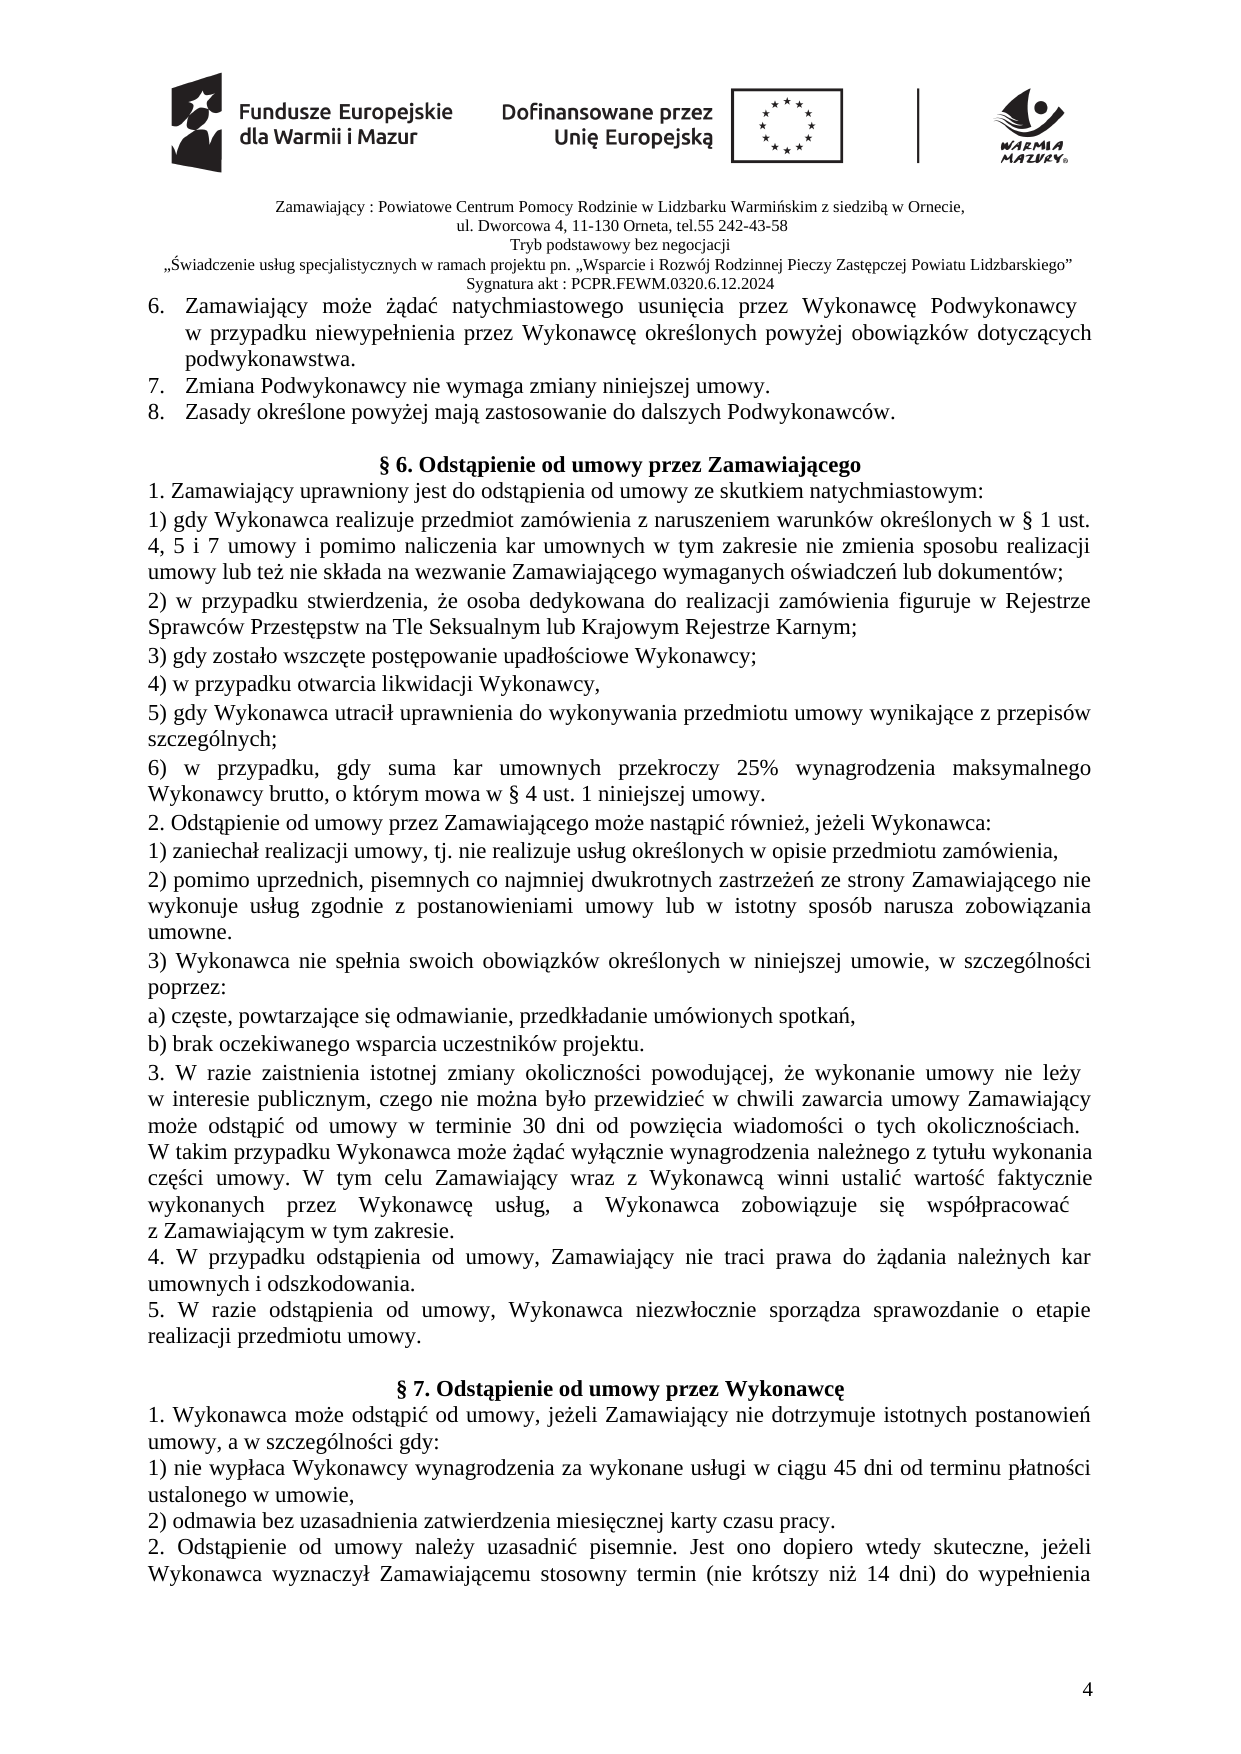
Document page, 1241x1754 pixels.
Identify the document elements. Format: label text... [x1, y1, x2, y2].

list Zasady określone powyżej mają zastosowanie do dalszych Podwykonawców. [148, 398, 1093, 424]
text § 7. Odstąpienie od umowy przez Wykonawcę [148, 1375, 1093, 1402]
text 3) gdy zostało wszczęte postępowanie upadłościowe Wykonawcy; [148, 642, 1093, 668]
text b) brak oczekiwanego wsparcia uczestników projektu. [148, 1030, 1093, 1057]
text 5. W razie odstąpienia od umowy, Wykonawca niezwłocznie sporządza sprawozdanie o etapie realizacji przedmiotu umowy. [148, 1296, 1093, 1349]
text 1) nie wypłaca Wykonawcy wynagrodzenia za wykonane usługi w ciągu 45 dni od terminu płatności ustalonego w umowie, [148, 1454, 1093, 1507]
text 1. Wykonawca może odstąpić od umowy, jeżeli Zamawiający nie dotrzymuje istotnych postanowień umowy, a w szczególności gdy: [148, 1402, 1093, 1454]
text a) częste, powtarzające się odmawianie, przedkładanie umówionych spotkań, [148, 1002, 1093, 1028]
text 4) w przypadku otwarcia likwidacji Wykonawcy, [148, 670, 1093, 697]
text 2. Odstąpienie od umowy przez Zamawiającego może nastąpić również, jeżeli Wykonawca: [148, 809, 1093, 835]
picture [147, 47, 1093, 197]
text 2) odmawia bez uzasadnienia zatwierdzenia miesięcznej karty czasu pracy. [148, 1507, 1093, 1533]
text 2) pomimo uprzednich, pisemnych co najmniej dwukrotnych zastrzeżeń ze strony Zamawiającego nie wykonuje usług zgodnie z postanowieniami umowy lub w istotny sposób narusza zobowiązania umowne. [148, 866, 1093, 945]
text § 6. Odstąpienie od umowy przez Zamawiającego [148, 451, 1093, 477]
text 1. Zamawiający uprawniony jest do odstąpienia od umowy ze skutkiem natychmiastowym: [148, 477, 1093, 503]
list Zamawiający może żądać natychmiastowego usunięcia przez Wykonawcę Podwykonawcy w przypadku niewypełnienia przez Wykonawcę określonych powyżej obowiązków dotyczących podwykonawstwa. [148, 293, 1093, 372]
text 1) zaniechał realizacji umowy, tj. nie realizuje usług określonych w opisie przedmiotu zamówienia, [148, 837, 1093, 863]
text 1) gdy Wykonawca realizuje przedmiot zamówienia z naruszeniem warunków określonych w § 1 ust. 4, 5 i 7 umowy i pomimo naliczenia kar umownych w tym zakresie nie zmienia sposobu realizacji umowy lub też nie składa na wezwanie Zamawiającego wymaganych oświadczeń lub dokumentów; [148, 506, 1093, 585]
text 2) w przypadku stwierdzenia, że osoba dedykowana do realizacji zamówienia figuruje w Rejestrze Sprawców Przestępstw na Tle Seksualnym lub Krajowym Rejestrze Karnym; [148, 587, 1093, 639]
list Zmiana Podwykonawcy nie wymaga zmiany niniejszej umowy. [148, 372, 1093, 398]
text 6) w przypadku, gdy suma kar umownych przekroczy 25% wynagrodzenia maksymalnego Wykonawcy brutto, o którym mowa w § 4 ust. 1 niniejszej umowy. [148, 754, 1093, 806]
text 4. W przypadku odstąpienia od umowy, Zamawiający nie traci prawa do żądania należnych kar umownych i odszkodowania. [148, 1243, 1093, 1296]
text 3. W razie zaistnienia istotnej zmiany okoliczności powodującej, że wykonanie umowy nie leży w interesie publicznym, czego nie można było przewidzieć w chwili zawarcia umowy Zamawiający może odstąpić od umowy w terminie 30 dni od powzięcia wiadomości o tych okolicznościach. W takim przypadku Wykonawca może żądać wyłącznie wynagrodzenia należnego z tytułu wykonania części umowy. W tym celu Zamawiający wraz z Wykonawcą winni ustalić wartość faktycznie wykonanych przez Wykonawcę usług, a Wykonawca zobowiązuje się współpracować z Zamawiającym w tym zakresie. [148, 1059, 1093, 1243]
text 3) Wykonawca nie spełnia swoich obowiązków określonych w niniejszej umowie, w szczególności poprzez: [148, 947, 1093, 1000]
text 5) gdy Wykonawca utracił uprawnienia do wykonywania przedmiotu umowy wynikające z przepisów szczególnych; [148, 699, 1093, 752]
